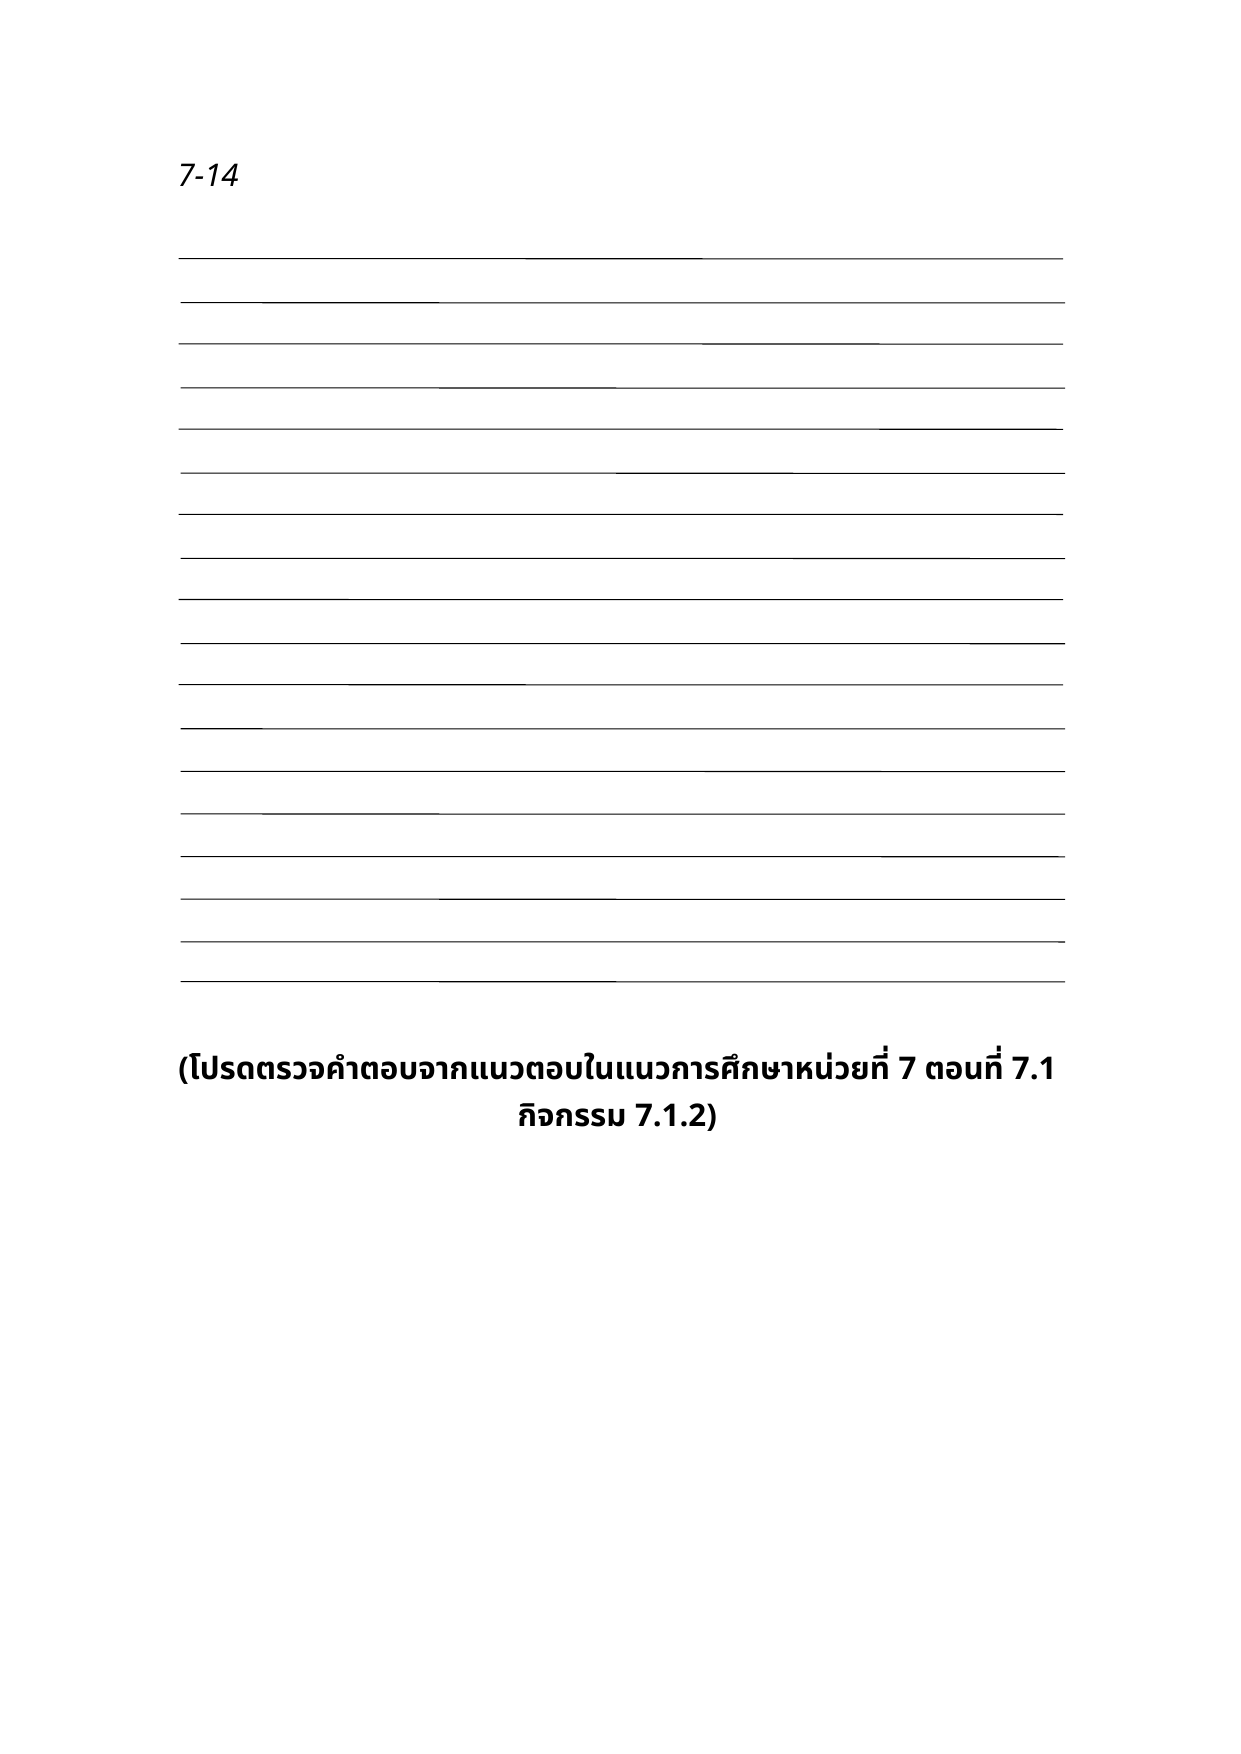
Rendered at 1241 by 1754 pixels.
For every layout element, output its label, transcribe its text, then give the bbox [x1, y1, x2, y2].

text (โปรดตรวจคำตอบจากแนวตอบในแนวการศึกษาหน่วยที่ 7 ตอนที่ 7.1 กิจกรรม 7.1.2) [177, 1046, 1057, 1141]
